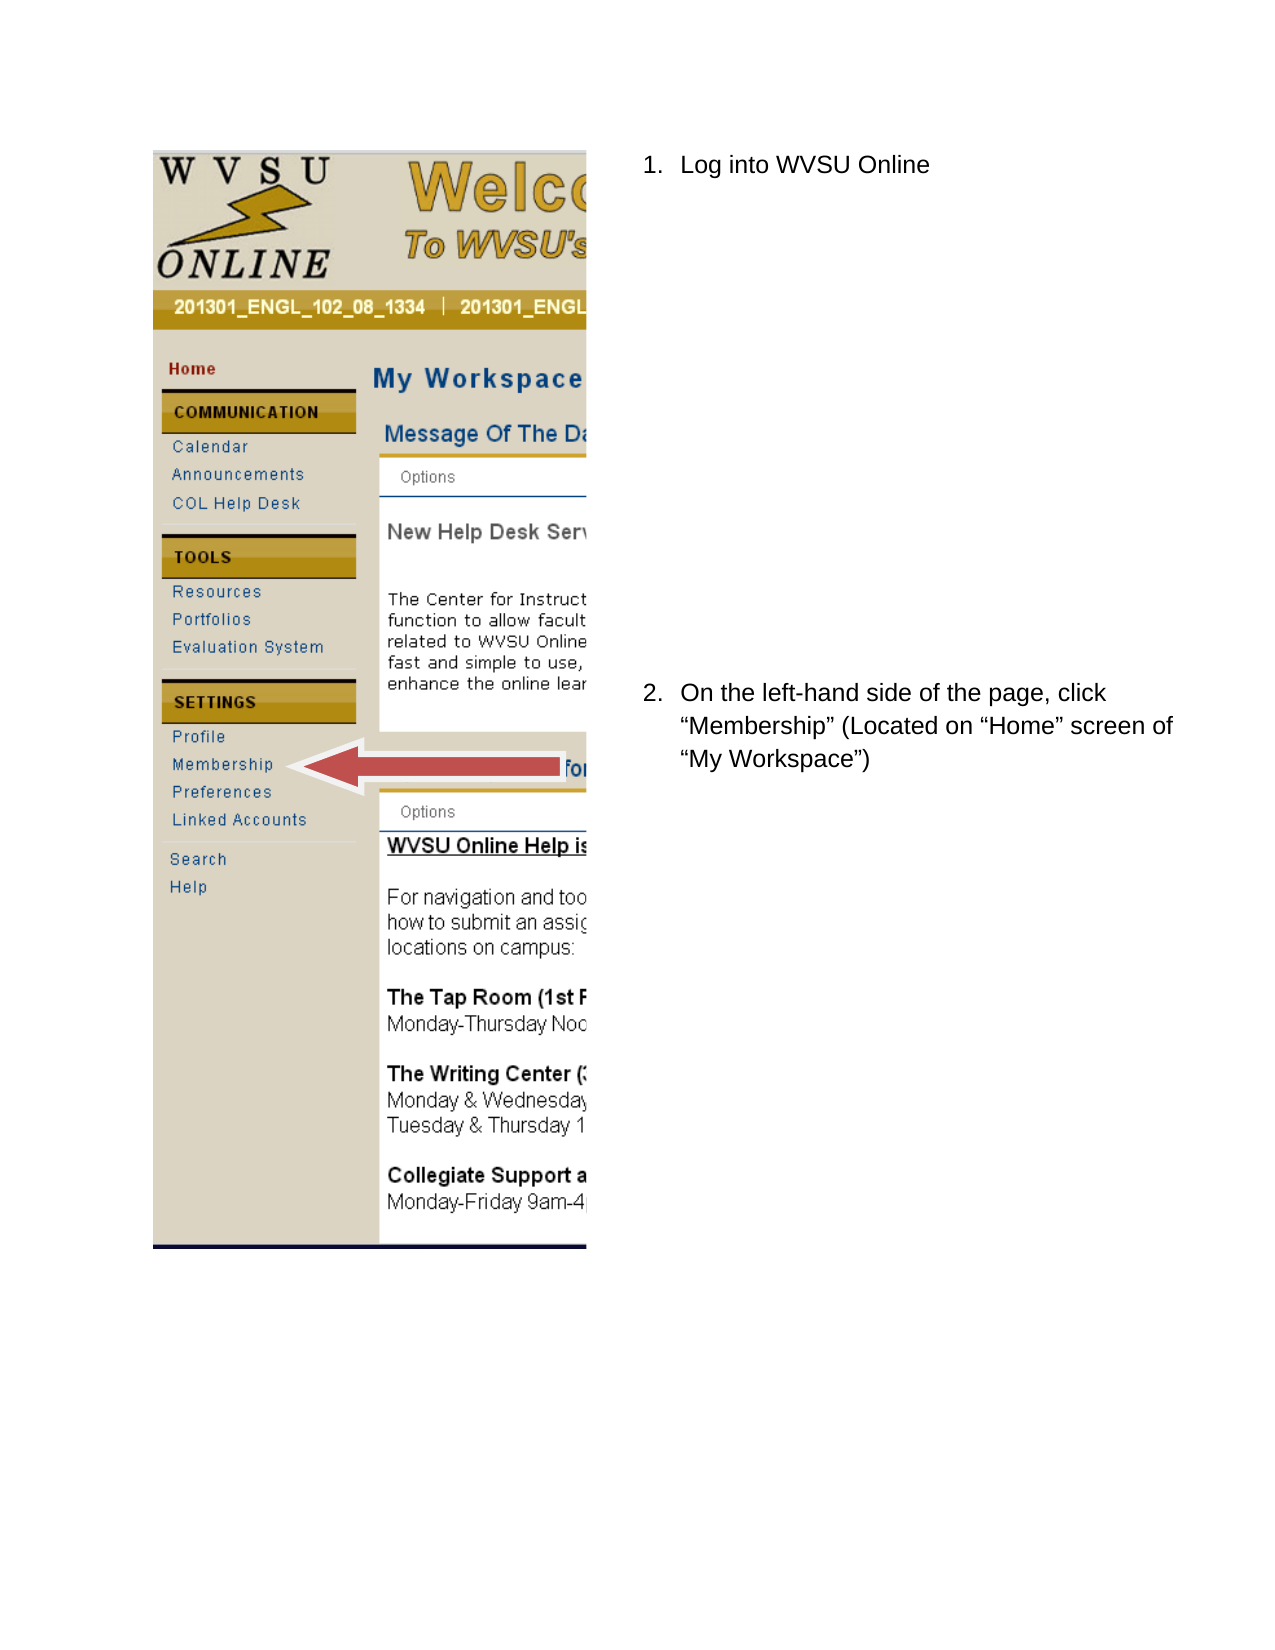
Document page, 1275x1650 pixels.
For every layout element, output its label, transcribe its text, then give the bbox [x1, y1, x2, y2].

list On the left-hand side of the page, click “Membership” (Located on “Home” screen of “My Workspace”) [587, 678, 1209, 773]
list Log into WVSU Online [587, 150, 1209, 179]
picture [153, 150, 587, 1249]
